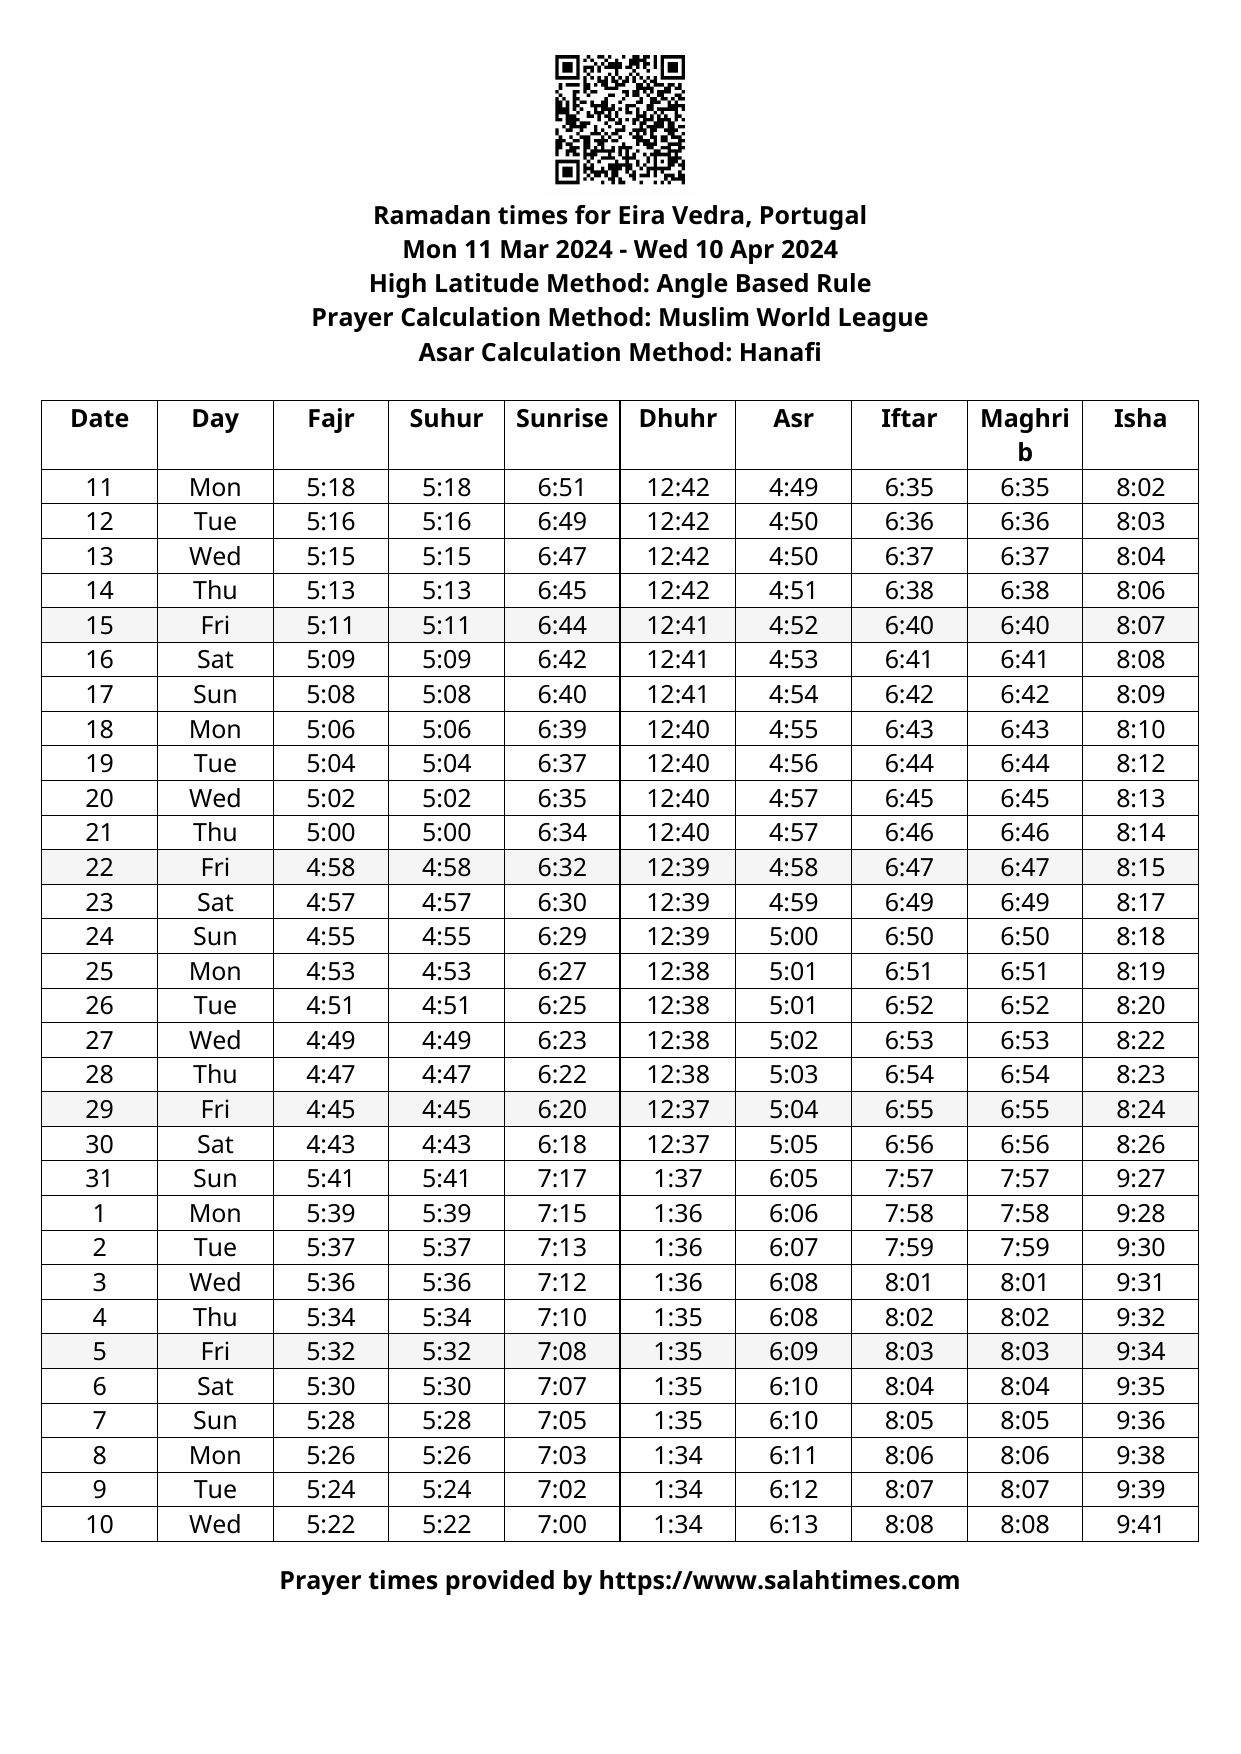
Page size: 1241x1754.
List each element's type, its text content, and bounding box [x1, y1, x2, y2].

table_cell 5:36 [274, 1265, 388, 1299]
table_cell 5:00 [389, 816, 504, 849]
table_cell 8:01 [968, 1265, 1082, 1299]
table_cell 6:45 [852, 781, 967, 814]
table_cell 1:36 [621, 1196, 735, 1229]
table_cell 8:08 [852, 1507, 967, 1541]
table_cell 8:07 [968, 1473, 1082, 1506]
table_cell 5:11 [389, 608, 504, 642]
table_cell 1:35 [621, 1300, 735, 1333]
table_cell 6:50 [852, 919, 967, 953]
table_cell Mon [158, 470, 273, 503]
table_cell 12:38 [621, 1058, 735, 1091]
table_cell 6:18 [505, 1127, 619, 1160]
table_cell 5:03 [736, 1058, 851, 1091]
table_cell 8:19 [1083, 954, 1198, 987]
table_cell 6:46 [852, 816, 967, 849]
table_cell 5:37 [274, 1231, 388, 1264]
table_cell 12:42 [621, 539, 735, 572]
table_cell 8:14 [1083, 816, 1198, 849]
table_cell 8:13 [1083, 781, 1198, 814]
table_cell 6:41 [852, 643, 967, 676]
table_cell 6:09 [736, 1334, 851, 1368]
table_cell 7:08 [505, 1334, 619, 1368]
table_cell 6:40 [852, 608, 967, 642]
table_cell 6:47 [505, 539, 619, 572]
table_cell 6:23 [505, 1023, 619, 1057]
table_cell 9:27 [1083, 1161, 1198, 1195]
table_cell 8:02 [1083, 470, 1198, 503]
table_cell 4:57 [274, 885, 388, 918]
table_cell 4:47 [274, 1058, 388, 1091]
table_cell Wed [158, 781, 273, 814]
table_cell 5:00 [736, 919, 851, 953]
table_cell 6:52 [852, 989, 967, 1022]
table_header Fajr [274, 401, 388, 469]
table_cell 6:51 [505, 470, 619, 503]
table_cell 5:08 [389, 677, 504, 711]
table_cell 6:07 [736, 1231, 851, 1264]
table_cell 6:39 [505, 712, 619, 745]
table_cell 5:13 [274, 574, 388, 607]
table_cell 6:55 [852, 1092, 967, 1126]
table_cell Sun [158, 1404, 273, 1437]
table_cell 8:05 [968, 1404, 1082, 1437]
table_cell 6:22 [505, 1058, 619, 1091]
table_cell Fri [158, 850, 273, 884]
table_cell 9:34 [1083, 1334, 1198, 1368]
table_cell 10 [42, 1507, 157, 1541]
table_cell 5:01 [736, 989, 851, 1022]
table_cell 7:59 [968, 1231, 1082, 1264]
table_cell 12:39 [621, 850, 735, 884]
table_cell 8:20 [1083, 989, 1198, 1022]
table_cell 4:53 [389, 954, 504, 987]
table_cell Fri [158, 1092, 273, 1126]
table_cell 25 [42, 954, 157, 987]
table_cell 6:25 [505, 989, 619, 1022]
table_cell 30 [42, 1127, 157, 1160]
table_cell 5:18 [389, 470, 504, 503]
table_cell 5:28 [274, 1404, 388, 1437]
table_cell 27 [42, 1023, 157, 1057]
table_cell Sat [158, 643, 273, 676]
table_cell 17 [42, 677, 157, 711]
table_cell 1:35 [621, 1334, 735, 1368]
table_cell Wed [158, 1507, 273, 1541]
table_cell 12:41 [621, 608, 735, 642]
table_cell Thu [158, 1300, 273, 1333]
table_cell 8:24 [1083, 1092, 1198, 1126]
table_cell 12:42 [621, 574, 735, 607]
table_cell 2 [42, 1231, 157, 1264]
table_cell Sun [158, 919, 273, 953]
table_header Suhur [389, 401, 504, 469]
text Asar Calculation Method: Hanafi [42, 334, 1198, 368]
table_cell 1 [42, 1196, 157, 1229]
table_cell 5:00 [274, 816, 388, 849]
table_cell 9 [42, 1473, 157, 1506]
table_cell Tue [158, 1231, 273, 1264]
table_cell Mon [158, 1196, 273, 1229]
table_cell 14 [42, 574, 157, 607]
table_cell 5:22 [274, 1507, 388, 1541]
table_cell 5:34 [274, 1300, 388, 1333]
table_cell 4:43 [389, 1127, 504, 1160]
table_header Sunrise [505, 401, 619, 469]
table_cell 5:34 [389, 1300, 504, 1333]
table_cell 8:04 [968, 1369, 1082, 1402]
table_cell 6:56 [968, 1127, 1082, 1160]
table_cell 7:05 [505, 1404, 619, 1437]
table_cell 4:55 [736, 712, 851, 745]
table_header Day [158, 401, 273, 469]
table_cell 12 [42, 504, 157, 538]
table_cell 6:11 [736, 1438, 851, 1472]
table_cell 5:06 [274, 712, 388, 745]
table_cell 6:10 [736, 1369, 851, 1402]
table_cell 7:57 [968, 1161, 1082, 1195]
table_cell 5:02 [389, 781, 504, 814]
table_cell 8:03 [1083, 504, 1198, 538]
table_cell 6:32 [505, 850, 619, 884]
table_header Date [42, 401, 157, 469]
table_cell 8:26 [1083, 1127, 1198, 1160]
table_cell 29 [42, 1092, 157, 1126]
table_cell 6:44 [968, 746, 1082, 780]
table_cell 5:37 [389, 1231, 504, 1264]
picture [542, 41, 699, 198]
table_cell Mon [158, 1438, 273, 1472]
table_cell 4:53 [736, 643, 851, 676]
table_cell 5:09 [274, 643, 388, 676]
table_cell 5 [42, 1334, 157, 1368]
table_cell 6:08 [736, 1300, 851, 1333]
table_cell 8:08 [968, 1507, 1082, 1541]
table_cell 6:51 [968, 954, 1082, 987]
table_cell 12:38 [621, 989, 735, 1022]
table_cell 5:15 [274, 539, 388, 572]
table_cell 7:00 [505, 1507, 619, 1541]
table_cell 7 [42, 1404, 157, 1437]
table_cell 4:57 [736, 816, 851, 849]
table_cell 5:08 [274, 677, 388, 711]
table_cell 1:36 [621, 1265, 735, 1299]
table_cell 4:51 [389, 989, 504, 1022]
table_cell 12:42 [621, 504, 735, 538]
table_cell 4:57 [736, 781, 851, 814]
table_cell 6:54 [852, 1058, 967, 1091]
table_cell 15 [42, 608, 157, 642]
table_cell 6:29 [505, 919, 619, 953]
table_cell 8:18 [1083, 919, 1198, 953]
table_cell 6:54 [968, 1058, 1082, 1091]
text Ramadan times for Eira Vedra, Portugal [42, 198, 1198, 232]
table_cell 19 [42, 746, 157, 780]
table_cell 5:15 [389, 539, 504, 572]
table_cell 5:32 [389, 1334, 504, 1368]
table_cell 4:59 [736, 885, 851, 918]
table_cell 26 [42, 989, 157, 1022]
table_cell 6:49 [852, 885, 967, 918]
table_cell 6:37 [968, 539, 1082, 572]
table_cell 4:51 [736, 574, 851, 607]
table_cell 6:53 [968, 1023, 1082, 1057]
table_cell 12:37 [621, 1127, 735, 1160]
table_cell Wed [158, 539, 273, 572]
table_cell 8:02 [852, 1300, 967, 1333]
table_cell 6:35 [968, 470, 1082, 503]
table_cell 4:51 [274, 989, 388, 1022]
table_cell 7:02 [505, 1473, 619, 1506]
table_cell 7:12 [505, 1265, 619, 1299]
table_header Asr [736, 401, 851, 469]
table_cell 8:09 [1083, 677, 1198, 711]
table_cell 9:35 [1083, 1369, 1198, 1402]
table_cell 6:49 [968, 885, 1082, 918]
table_cell 6:52 [968, 989, 1082, 1022]
table_cell 9:28 [1083, 1196, 1198, 1229]
table_cell 6:42 [852, 677, 967, 711]
table_cell 12:38 [621, 954, 735, 987]
table_cell 6:27 [505, 954, 619, 987]
table_cell 5:16 [274, 504, 388, 538]
table_cell 5:41 [274, 1161, 388, 1195]
table_cell 5:39 [389, 1196, 504, 1229]
table_cell 5:16 [389, 504, 504, 538]
table_cell 6:46 [968, 816, 1082, 849]
table_cell 5:18 [274, 470, 388, 503]
table_cell 7:58 [968, 1196, 1082, 1229]
table_cell 4:47 [389, 1058, 504, 1091]
table_cell Tue [158, 504, 273, 538]
table_cell 6:56 [852, 1127, 967, 1160]
table_cell 23 [42, 885, 157, 918]
table_cell 18 [42, 712, 157, 745]
table_cell 6:42 [968, 677, 1082, 711]
table_cell 6:47 [852, 850, 967, 884]
text High Latitude Method: Angle Based Rule [42, 266, 1198, 300]
table_cell 4:58 [389, 850, 504, 884]
table_cell 12:40 [621, 712, 735, 745]
table_cell 6:13 [736, 1507, 851, 1541]
table_cell 8:04 [852, 1369, 967, 1402]
table_cell 12:40 [621, 781, 735, 814]
table_cell 1:35 [621, 1369, 735, 1402]
table_cell 6:06 [736, 1196, 851, 1229]
table_cell 28 [42, 1058, 157, 1091]
table_cell 4:45 [274, 1092, 388, 1126]
table_cell 8:06 [968, 1438, 1082, 1472]
table_cell 1:34 [621, 1473, 735, 1506]
table_cell 9:32 [1083, 1300, 1198, 1333]
table_cell 6:12 [736, 1473, 851, 1506]
table_cell 4:49 [736, 470, 851, 503]
table_cell Tue [158, 1473, 273, 1506]
table_cell 31 [42, 1161, 157, 1195]
table_cell 4:49 [274, 1023, 388, 1057]
table_cell 4:53 [274, 954, 388, 987]
table_cell 8:17 [1083, 885, 1198, 918]
table_cell 5:28 [389, 1404, 504, 1437]
table_cell Thu [158, 574, 273, 607]
table_cell 5:32 [274, 1334, 388, 1368]
table_cell 1:35 [621, 1404, 735, 1437]
table_cell 4:49 [389, 1023, 504, 1057]
table_cell Thu [158, 816, 273, 849]
table_cell 6:38 [968, 574, 1082, 607]
table_cell 12:40 [621, 746, 735, 780]
table_cell Tue [158, 746, 273, 780]
table_cell 9:31 [1083, 1265, 1198, 1299]
table_cell 12:40 [621, 816, 735, 849]
table_cell 6:40 [968, 608, 1082, 642]
table_cell 7:10 [505, 1300, 619, 1333]
table_cell 6:49 [505, 504, 619, 538]
table_cell 6:30 [505, 885, 619, 918]
table_cell Thu [158, 1058, 273, 1091]
table_cell 8:15 [1083, 850, 1198, 884]
table_cell 7:58 [852, 1196, 967, 1229]
table_cell 12:41 [621, 677, 735, 711]
table_cell 6:35 [505, 781, 619, 814]
table_cell 5:24 [274, 1473, 388, 1506]
table_cell 6:08 [736, 1265, 851, 1299]
table_cell 6:34 [505, 816, 619, 849]
table_cell 6 [42, 1369, 157, 1402]
table_cell 8:23 [1083, 1058, 1198, 1091]
table_cell 1:37 [621, 1161, 735, 1195]
table_cell 11 [42, 470, 157, 503]
table_cell 12:38 [621, 1023, 735, 1057]
table_cell 5:01 [736, 954, 851, 987]
table_cell 6:43 [968, 712, 1082, 745]
table_cell 5:36 [389, 1265, 504, 1299]
table_cell 8:12 [1083, 746, 1198, 780]
table_cell 6:50 [968, 919, 1082, 953]
table_cell 5:05 [736, 1127, 851, 1160]
table_cell 8:03 [852, 1334, 967, 1368]
table_cell 4:55 [389, 919, 504, 953]
text Prayer times provided by https://www.salahtimes.com [42, 1563, 1198, 1597]
table_cell 8:07 [1083, 608, 1198, 642]
table_cell 8:10 [1083, 712, 1198, 745]
table_cell 5:11 [274, 608, 388, 642]
table_cell 1:34 [621, 1438, 735, 1472]
table_cell 6:40 [505, 677, 619, 711]
table_cell 4:50 [736, 504, 851, 538]
table_cell 6:37 [505, 746, 619, 780]
table_cell Tue [158, 989, 273, 1022]
table_cell 8 [42, 1438, 157, 1472]
table_cell Mon [158, 712, 273, 745]
table_cell Fri [158, 1334, 273, 1368]
table_cell 9:38 [1083, 1438, 1198, 1472]
table_cell 7:13 [505, 1231, 619, 1264]
table_cell 13 [42, 539, 157, 572]
table_cell 7:57 [852, 1161, 967, 1195]
table_cell 5:30 [389, 1369, 504, 1402]
table_cell 6:36 [968, 504, 1082, 538]
table_cell 8:06 [1083, 574, 1198, 607]
table_cell 20 [42, 781, 157, 814]
table_cell 6:41 [968, 643, 1082, 676]
table_cell 8:05 [852, 1404, 967, 1437]
table_cell 1:36 [621, 1231, 735, 1264]
table_cell 6:36 [852, 504, 967, 538]
table_cell 5:39 [274, 1196, 388, 1229]
table_cell Wed [158, 1023, 273, 1057]
table_cell 5:09 [389, 643, 504, 676]
table_cell 6:42 [505, 643, 619, 676]
table_cell 7:17 [505, 1161, 619, 1195]
table_cell 5:04 [389, 746, 504, 780]
table_cell 5:02 [736, 1023, 851, 1057]
table_cell 8:06 [852, 1438, 967, 1472]
table_cell 8:08 [1083, 643, 1198, 676]
table_cell 6:51 [852, 954, 967, 987]
table_cell 6:47 [968, 850, 1082, 884]
table_cell 6:20 [505, 1092, 619, 1126]
table_header Dhuhr [621, 401, 735, 469]
table_cell 6:55 [968, 1092, 1082, 1126]
table_cell 4:52 [736, 608, 851, 642]
table_cell 5:26 [274, 1438, 388, 1472]
table_cell 6:44 [505, 608, 619, 642]
table_cell 6:37 [852, 539, 967, 572]
table_cell 1:34 [621, 1507, 735, 1541]
table_cell Sat [158, 1127, 273, 1160]
table_header Isha [1083, 401, 1198, 469]
table_cell Fri [158, 608, 273, 642]
table_cell 5:04 [274, 746, 388, 780]
table_cell 12:42 [621, 470, 735, 503]
table_cell 5:22 [389, 1507, 504, 1541]
table_cell 8:01 [852, 1265, 967, 1299]
table_cell Mon [158, 954, 273, 987]
table_cell 4:43 [274, 1127, 388, 1160]
table_cell 5:04 [736, 1092, 851, 1126]
table_cell 4:50 [736, 539, 851, 572]
table_cell 8:03 [968, 1334, 1082, 1368]
table_cell 9:30 [1083, 1231, 1198, 1264]
table_cell 4:45 [389, 1092, 504, 1126]
table_cell 24 [42, 919, 157, 953]
table_cell 6:05 [736, 1161, 851, 1195]
text Mon 11 Mar 2024 - Wed 10 Apr 2024 [42, 232, 1198, 266]
table_cell 9:39 [1083, 1473, 1198, 1506]
table_header Iftar [852, 401, 967, 469]
table_cell 6:35 [852, 470, 967, 503]
table_cell 7:59 [852, 1231, 967, 1264]
table_cell Sun [158, 677, 273, 711]
table_cell 6:53 [852, 1023, 967, 1057]
table_cell 6:38 [852, 574, 967, 607]
table_cell 7:15 [505, 1196, 619, 1229]
table_cell 5:06 [389, 712, 504, 745]
table_cell Wed [158, 1265, 273, 1299]
table_cell 16 [42, 643, 157, 676]
table_cell Sat [158, 885, 273, 918]
table_cell 12:41 [621, 643, 735, 676]
table_cell Sun [158, 1161, 273, 1195]
table_cell 6:45 [505, 574, 619, 607]
table_cell 4:56 [736, 746, 851, 780]
table_cell 12:39 [621, 919, 735, 953]
table_cell 8:02 [968, 1300, 1082, 1333]
table_cell 5:41 [389, 1161, 504, 1195]
table_cell 4:58 [274, 850, 388, 884]
table_cell 5:02 [274, 781, 388, 814]
table_cell 4:54 [736, 677, 851, 711]
table_cell 6:44 [852, 746, 967, 780]
table_cell 9:36 [1083, 1404, 1198, 1437]
table_cell 5:24 [389, 1473, 504, 1506]
table_cell 6:45 [968, 781, 1082, 814]
table_cell 8:07 [852, 1473, 967, 1506]
table_cell 8:04 [1083, 539, 1198, 572]
table_cell 9:41 [1083, 1507, 1198, 1541]
table_cell 7:03 [505, 1438, 619, 1472]
table_cell 8:22 [1083, 1023, 1198, 1057]
table_cell 21 [42, 816, 157, 849]
table_cell 7:07 [505, 1369, 619, 1402]
text Prayer Calculation Method: Muslim World League [42, 300, 1198, 334]
table_cell 4:55 [274, 919, 388, 953]
table_cell 4:57 [389, 885, 504, 918]
table_cell 6:43 [852, 712, 967, 745]
table_cell 22 [42, 850, 157, 884]
table_cell 6:10 [736, 1404, 851, 1437]
table_header Maghrib [968, 401, 1082, 469]
table_cell 12:37 [621, 1092, 735, 1126]
table_cell 5:30 [274, 1369, 388, 1402]
table_cell 12:39 [621, 885, 735, 918]
table_cell 5:13 [389, 574, 504, 607]
table_cell 5:26 [389, 1438, 504, 1472]
table_cell Sat [158, 1369, 273, 1402]
table_cell 4:58 [736, 850, 851, 884]
table_cell 3 [42, 1265, 157, 1299]
table_cell 4 [42, 1300, 157, 1333]
